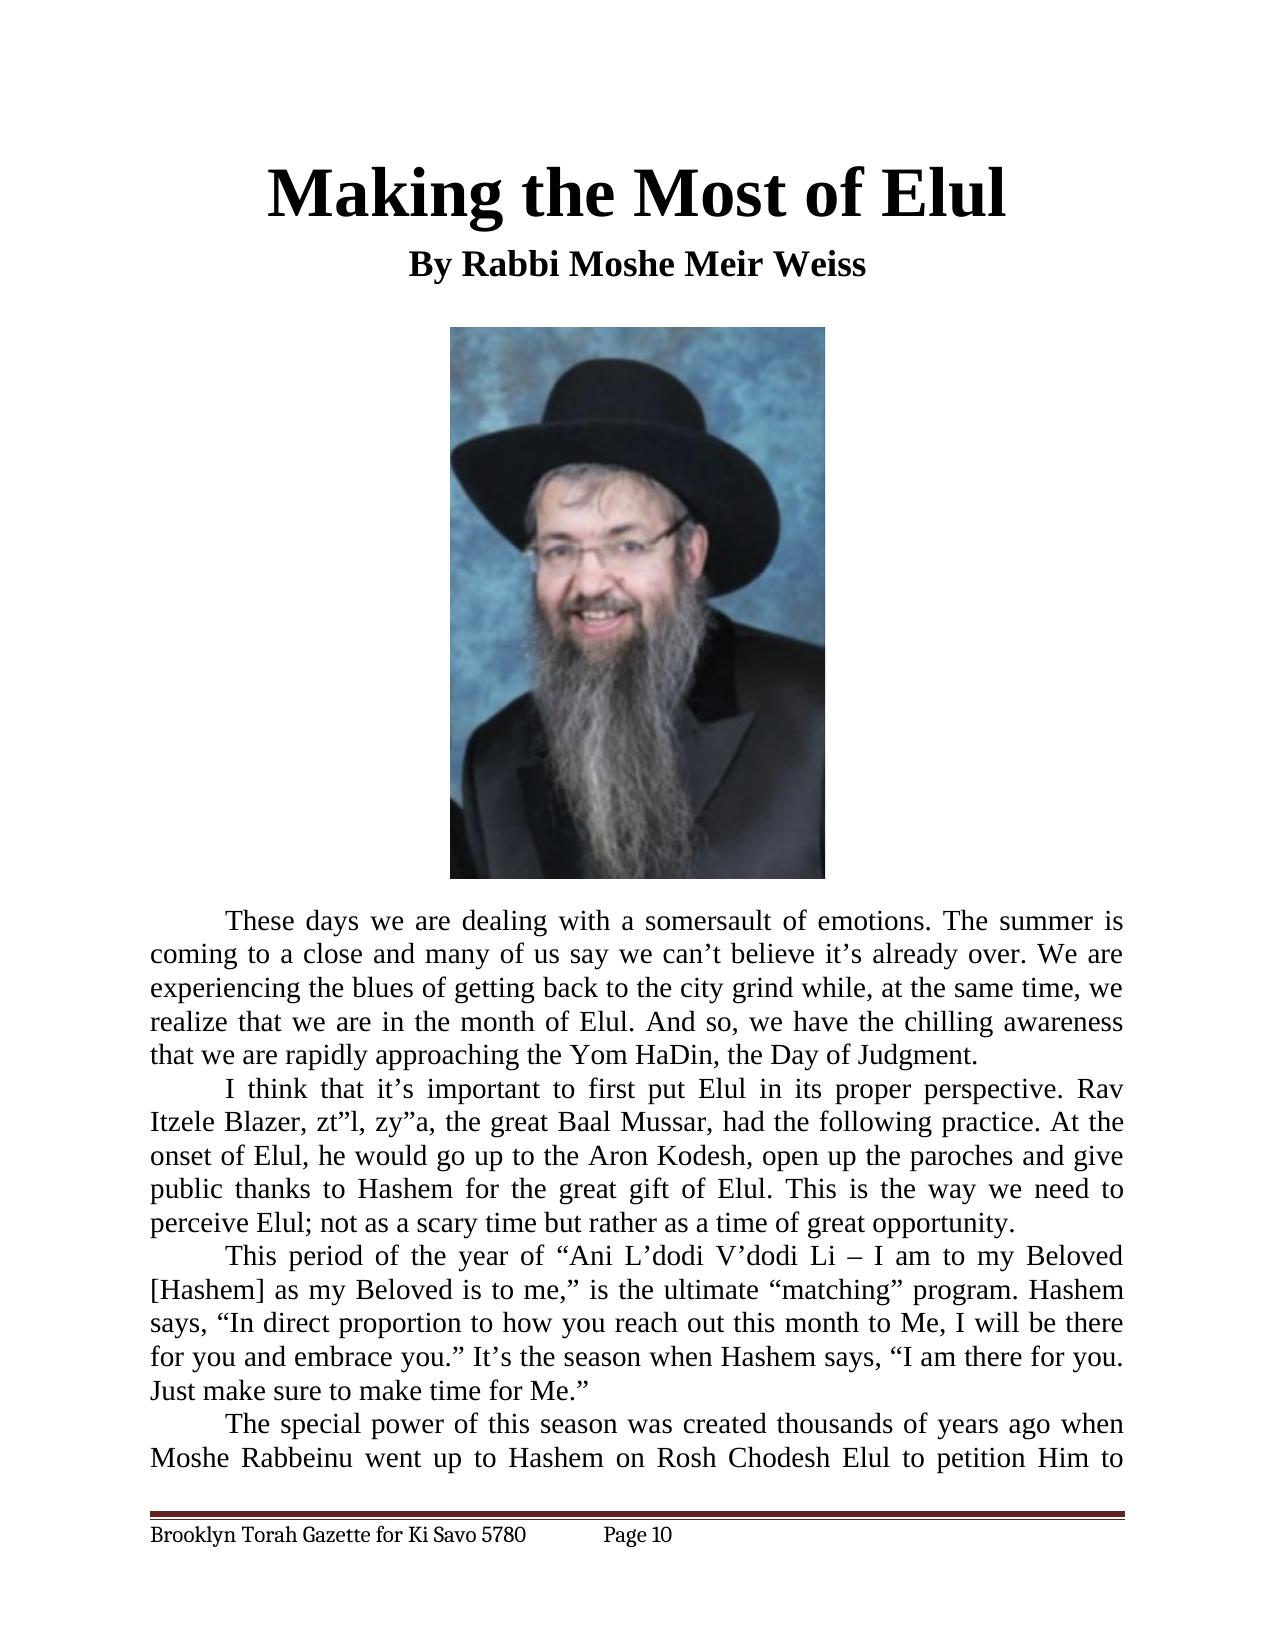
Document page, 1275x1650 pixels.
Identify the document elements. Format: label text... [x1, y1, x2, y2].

text I think that it’s important to first put Elul in its proper perspective. Rav Itzele Blazer, zt”l, zy”a, the great Baal Mussar, had the following practice. At the onset of Elul, he would go up to the Aron Kodesh, open up the paroches and give public thanks to Hashem for the great gift of Elul. This is the way we need to perceive Elul; not as a scary time but rather as a time of great opportunity. [150, 1071, 1125, 1238]
text Making the Most of Elul [150, 150, 1125, 231]
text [150, 1406, 1125, 1473]
picture [450, 327, 826, 879]
text This period of the year of “Ani L’dodi V’dodi Li – I am to my Beloved [Hashem] as my Beloved is to me,” is the ultimate “matching” program. Hashem says, “In direct proportion to how you reach out this month to Me, I will be there for you and embrace you.” It’s the season when Hashem says, “I am there for you. Just make sure to make time for Me.” [150, 1238, 1125, 1406]
text By Rabbi Moshe Meir Weiss [150, 241, 1125, 284]
text These days we are dealing with a somersault of emotions. The summer is coming to a close and many of us say we can’t believe it’s already over. We are experiencing the blues of getting back to the city grind while, at the same time, we realize that we are in the month of Elul. And so, we have the chilling awareness that we are rapidly approaching the Yom HaDin, the Day of Judgment. [150, 903, 1125, 1071]
